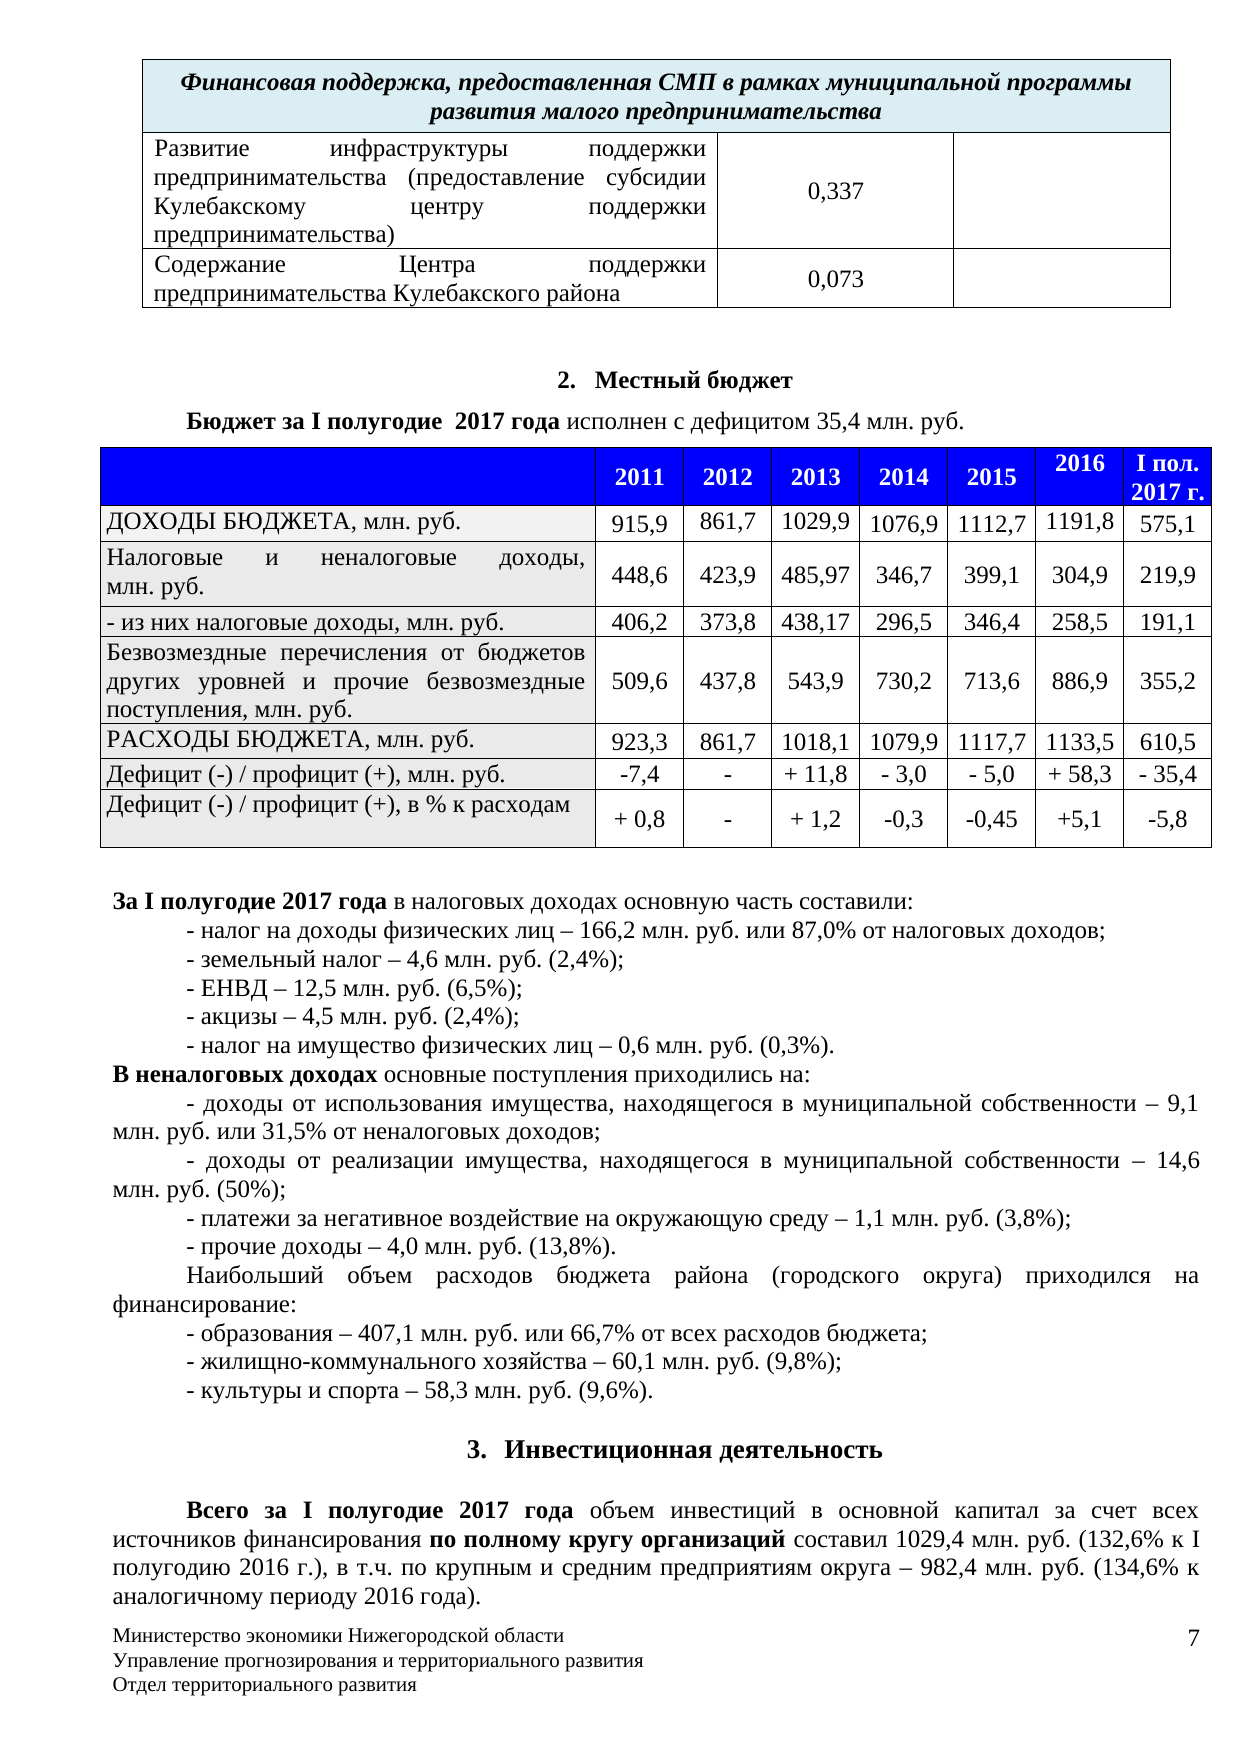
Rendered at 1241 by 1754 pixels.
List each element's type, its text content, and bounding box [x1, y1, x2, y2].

table_header 2012 [684, 448, 771, 505]
table_header 2014 [860, 448, 947, 505]
table_cell Дефицит (-) / профицит (+), в % к расходам [101, 790, 595, 847]
table_header 2015 [948, 448, 1035, 505]
table_cell 438,17 [772, 607, 859, 636]
table_cell -7,4 [596, 759, 683, 788]
table_cell 1079,9 [860, 724, 947, 758]
table_cell + 0,8 [596, 790, 683, 847]
table_cell 1076,9 [860, 506, 947, 541]
table_cell [954, 133, 1170, 248]
list Местный бюджет [150, 365, 1200, 394]
table_header 2016 [1036, 448, 1123, 505]
table_cell 346,7 [860, 542, 947, 606]
table_cell 886,9 [1036, 637, 1123, 723]
table_cell + 1,2 [772, 790, 859, 847]
table_cell - 3,0 [860, 759, 947, 788]
table_cell 713,6 [948, 637, 1035, 723]
table_cell + 58,3 [1036, 759, 1123, 788]
table_cell 1117,7 [948, 724, 1035, 758]
table_cell - 5,0 [948, 759, 1035, 788]
text - прочие доходы – 4,0 млн. руб. (13,8%). [112, 1231, 1200, 1260]
list Инвестиционная деятельность [150, 1433, 1200, 1464]
table_header 2013 [772, 448, 859, 505]
table_cell 923,3 [596, 724, 683, 758]
table_cell -0,3 [860, 790, 947, 847]
table_cell 423,9 [684, 542, 771, 606]
table_cell 861,7 [684, 506, 771, 541]
table_cell 399,1 [948, 542, 1035, 606]
table_cell +5,1 [1036, 790, 1123, 847]
table_cell 437,8 [684, 637, 771, 723]
table_cell 861,7 [684, 724, 771, 758]
table_cell ДОХОДЫ БЮДЖЕТА, млн. руб. [101, 506, 595, 541]
text Бюджет за I полугодие 2017 года исполнен с дефицитом 35,4 млн. руб. [112, 406, 1200, 435]
table_cell 448,6 [596, 542, 683, 606]
table_cell 1191,8 [1036, 506, 1123, 541]
table_cell 730,2 [860, 637, 947, 723]
table_cell 485,97 [772, 542, 859, 606]
text - налог на имущество физических лиц – 0,6 млн. руб. (0,3%). [112, 1030, 1200, 1059]
table_cell - из них налоговые доходы, млн. руб. [101, 607, 595, 636]
table_cell 406,2 [596, 607, 683, 636]
table_cell 0,073 [718, 249, 953, 307]
table_cell 346,4 [948, 607, 1035, 636]
table_cell Содержание Центра поддержки предпринимательства Кулебакского района [143, 249, 717, 307]
table_cell Развитие инфраструктуры поддержки предпринимательства (предоставление субсидии Кулебакскому центру поддержки предпринимательства) [143, 133, 717, 248]
text Всего за I полугодие 2017 года объем инвестиций в основной капитал за счет всех источников финансирования по полному кругу организаций составил 1029,4 млн. руб. (132,6% к I полугодию 2016 г.), в т.ч. по крупным и средним предприятиям округа – 982,4 млн. руб. (134,6% к аналогичному периоду 2016 года). [112, 1495, 1200, 1610]
table_cell Дефицит (-) / профицит (+), млн. руб. [101, 759, 595, 788]
table_cell 915,9 [596, 506, 683, 541]
table_cell -0,45 [948, 790, 1035, 847]
table_cell Безвозмездные перечисления от бюджетов других уровней и прочие безвозмездные поступления, млн. руб. [101, 637, 595, 723]
table_cell 1133,5 [1036, 724, 1123, 758]
table_cell 610,5 [1124, 724, 1211, 758]
text - платежи за негативное воздействие на окружающую среду – 1,1 млн. руб. (3,8%); [112, 1203, 1200, 1231]
table_cell РАСХОДЫ БЮДЖЕТА, млн. руб. [101, 724, 595, 758]
text - образования – 407,1 млн. руб. или 66,7% от всех расходов бюджета; [112, 1318, 1200, 1346]
table_cell 0,337 [718, 133, 953, 248]
table_header [101, 448, 595, 505]
table_cell - 35,4 [1124, 759, 1211, 788]
table_cell 509,6 [596, 637, 683, 723]
text - доходы от использования имущества, находящегося в муниципальной собственности – 9,1 млн. руб. или 31,5% от неналоговых доходов; [112, 1088, 1200, 1145]
table_header I пол. 2017 г. [1124, 448, 1211, 505]
text - культуры и спорта – 58,3 млн. руб. (9,6%). [112, 1375, 1200, 1404]
table_cell 296,5 [860, 607, 947, 636]
table_cell [954, 249, 1170, 307]
table_cell - [684, 759, 771, 788]
text - налог на доходы физических лиц – 166,2 млн. руб. или 87,0% от налоговых доходов; [112, 915, 1200, 944]
text - земельный налог – 4,6 млн. руб. (2,4%); [112, 944, 1200, 973]
table_cell 1018,1 [772, 724, 859, 758]
text В неналоговых доходах основные поступления приходились на: [112, 1059, 1200, 1088]
table_cell Финансовая поддержка, предоставленная СМП в рамках муниципальной программы развития малого предпринимательства [143, 60, 1170, 132]
table_cell 1112,7 [948, 506, 1035, 541]
table_cell 258,5 [1036, 607, 1123, 636]
text - акцизы – 4,5 млн. руб. (2,4%); [112, 1001, 1200, 1030]
text - жилищно-коммунального хозяйства – 60,1 млн. руб. (9,8%); [112, 1346, 1200, 1375]
table_cell 304,9 [1036, 542, 1123, 606]
table_cell Налоговые и неналоговые доходы, млн. руб. [101, 542, 595, 606]
table_header 2011 [596, 448, 683, 505]
text За I полугодие 2017 года в налоговых доходах основную часть составили: [112, 886, 1200, 915]
table_cell - [684, 790, 771, 847]
text - доходы от реализации имущества, находящегося в муниципальной собственности – 14,6 млн. руб. (50%); [112, 1145, 1200, 1203]
table_cell 219,9 [1124, 542, 1211, 606]
text Наибольший объем расходов бюджета района (городского округа) приходился на финансирование: [112, 1260, 1200, 1318]
table_cell 191,1 [1124, 607, 1211, 636]
table_cell + 11,8 [772, 759, 859, 788]
text - ЕНВД – 12,5 млн. руб. (6,5%); [112, 973, 1200, 1001]
table_cell 355,2 [1124, 637, 1211, 723]
table_cell 543,9 [772, 637, 859, 723]
table_cell -5,8 [1124, 790, 1211, 847]
table_cell 373,8 [684, 607, 771, 636]
table_cell 575,1 [1124, 506, 1211, 541]
table_cell 1029,9 [772, 506, 859, 541]
